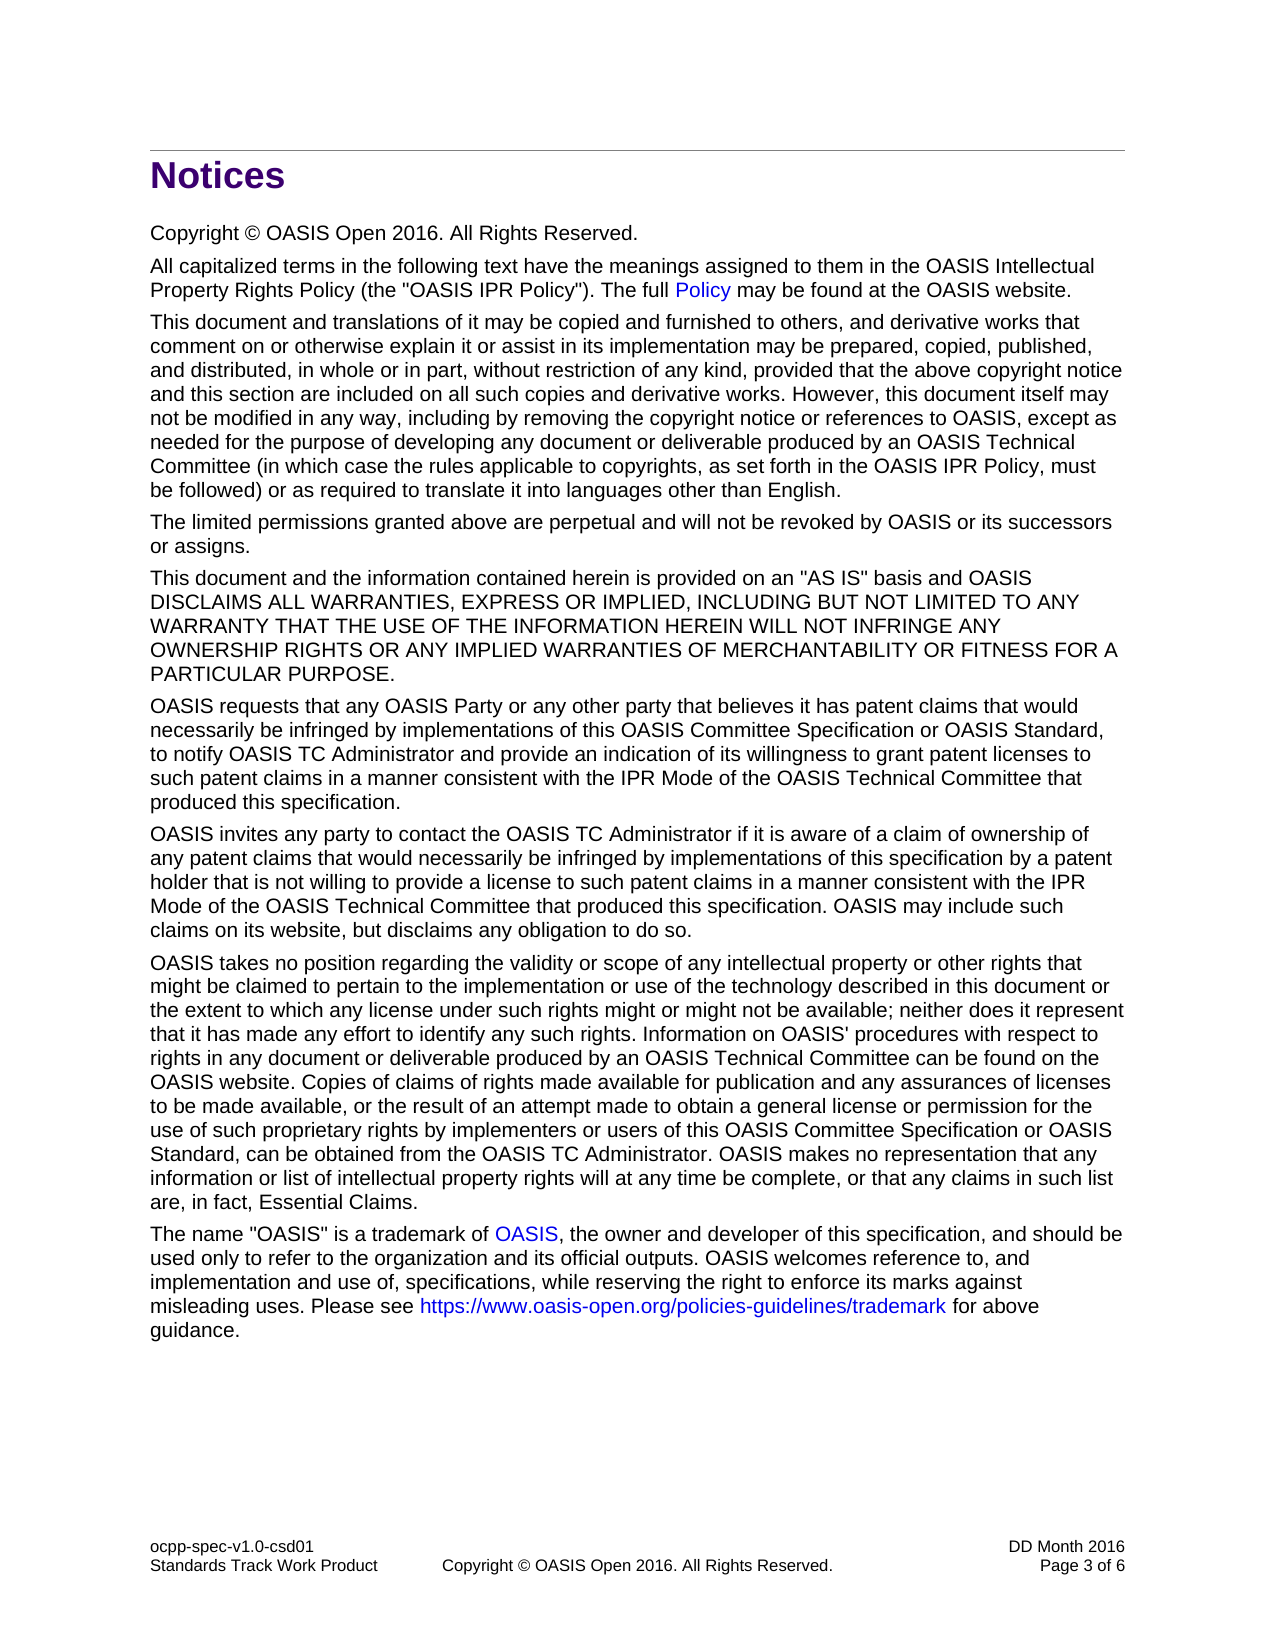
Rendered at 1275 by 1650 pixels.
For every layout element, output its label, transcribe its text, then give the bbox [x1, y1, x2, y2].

text The limited permissions granted above are perpetual and will not be revoked by OASIS or its successors or assigns. [150, 510, 1125, 558]
text OASIS invites any party to contact the OASIS TC Administrator if it is aware of a claim of ownership of any patent claims that would necessarily be infringed by implementations of this specification by a patent holder that is not willing to provide a license to such patent claims in a manner consistent with the IPR Mode of the OASIS Technical Committee that produced this specification. OASIS may include such claims on its website, but disclaims any obligation to do so. [150, 822, 1125, 942]
text OASIS requests that any OASIS Party or any other party that believes it has patent claims that would necessarily be infringed by implementations of this OASIS Committee Specification or OASIS Standard, to notify OASIS TC Administrator and provide an indication of its willingness to grant patent licenses to such patent claims in a manner consistent with the IPR Mode of the OASIS Technical Committee that produced this specification. [150, 694, 1125, 814]
text All capitalized terms in the following text have the meanings assigned to them in the OASIS Intellectual Property Rights Policy (the "OASIS IPR Policy"). The full Policy may be found at the OASIS website. [150, 253, 1125, 301]
text Notices [150, 151, 1125, 196]
text Copyright © OASIS Open 2016. All Rights Reserved. [150, 221, 1125, 245]
text OASIS takes no position regarding the validity or scope of any intellectual property or other rights that might be claimed to pertain to the implementation or use of the technology described in this document or the extent to which any license under such rights might or might not be available; neither does it represent that it has made any effort to identify any such rights. Information on OASIS' procedures with respect to rights in any document or deliverable produced by an OASIS Technical Committee can be found on the OASIS website. Copies of claims of rights made available for publication and any assurances of licenses to be made available, or the result of an attempt made to obtain a general license or permission for the use of such proprietary rights by implementers or users of this OASIS Committee Specification or OASIS Standard, can be obtained from the OASIS TC Administrator. OASIS makes no representation that any information or list of intellectual property rights will at any time be complete, or that any claims in such list are, in fact, Essential Claims. [150, 950, 1125, 1214]
text The name "OASIS" is a trademark of OASIS, the owner and developer of this specification, and should be used only to refer to the organization and its official outputs. OASIS welcomes reference to, and implementation and use of, specifications, while reserving the right to enforce its marks against misleading uses. Please see https://www.oasis-open.org/policies-guidelines/trademark for above guidance. [150, 1222, 1125, 1342]
text This document and translations of it may be copied and furnished to others, and derivative works that comment on or otherwise explain it or assist in its implementation may be prepared, copied, published, and distributed, in whole or in part, without restriction of any kind, provided that the above copyright notice and this section are included on all such copies and derivative works. However, this document itself may not be modified in any way, including by removing the copyright notice or references to OASIS, except as needed for the purpose of developing any document or deliverable produced by an OASIS Technical Committee (in which case the rules applicable to copyrights, as set forth in the OASIS IPR Policy, must be followed) or as required to translate it into languages other than English. [150, 310, 1125, 501]
text This document and the information contained herein is provided on an "AS IS" basis and OASIS DISCLAIMS ALL WARRANTIES, EXPRESS OR IMPLIED, INCLUDING BUT NOT LIMITED TO ANY WARRANTY THAT THE USE OF THE INFORMATION HEREIN WILL NOT INFRINGE ANY OWNERSHIP RIGHTS OR ANY IMPLIED WARRANTIES OF MERCHANTABILITY OR FITNESS FOR A PARTICULAR PURPOSE. [150, 566, 1125, 686]
